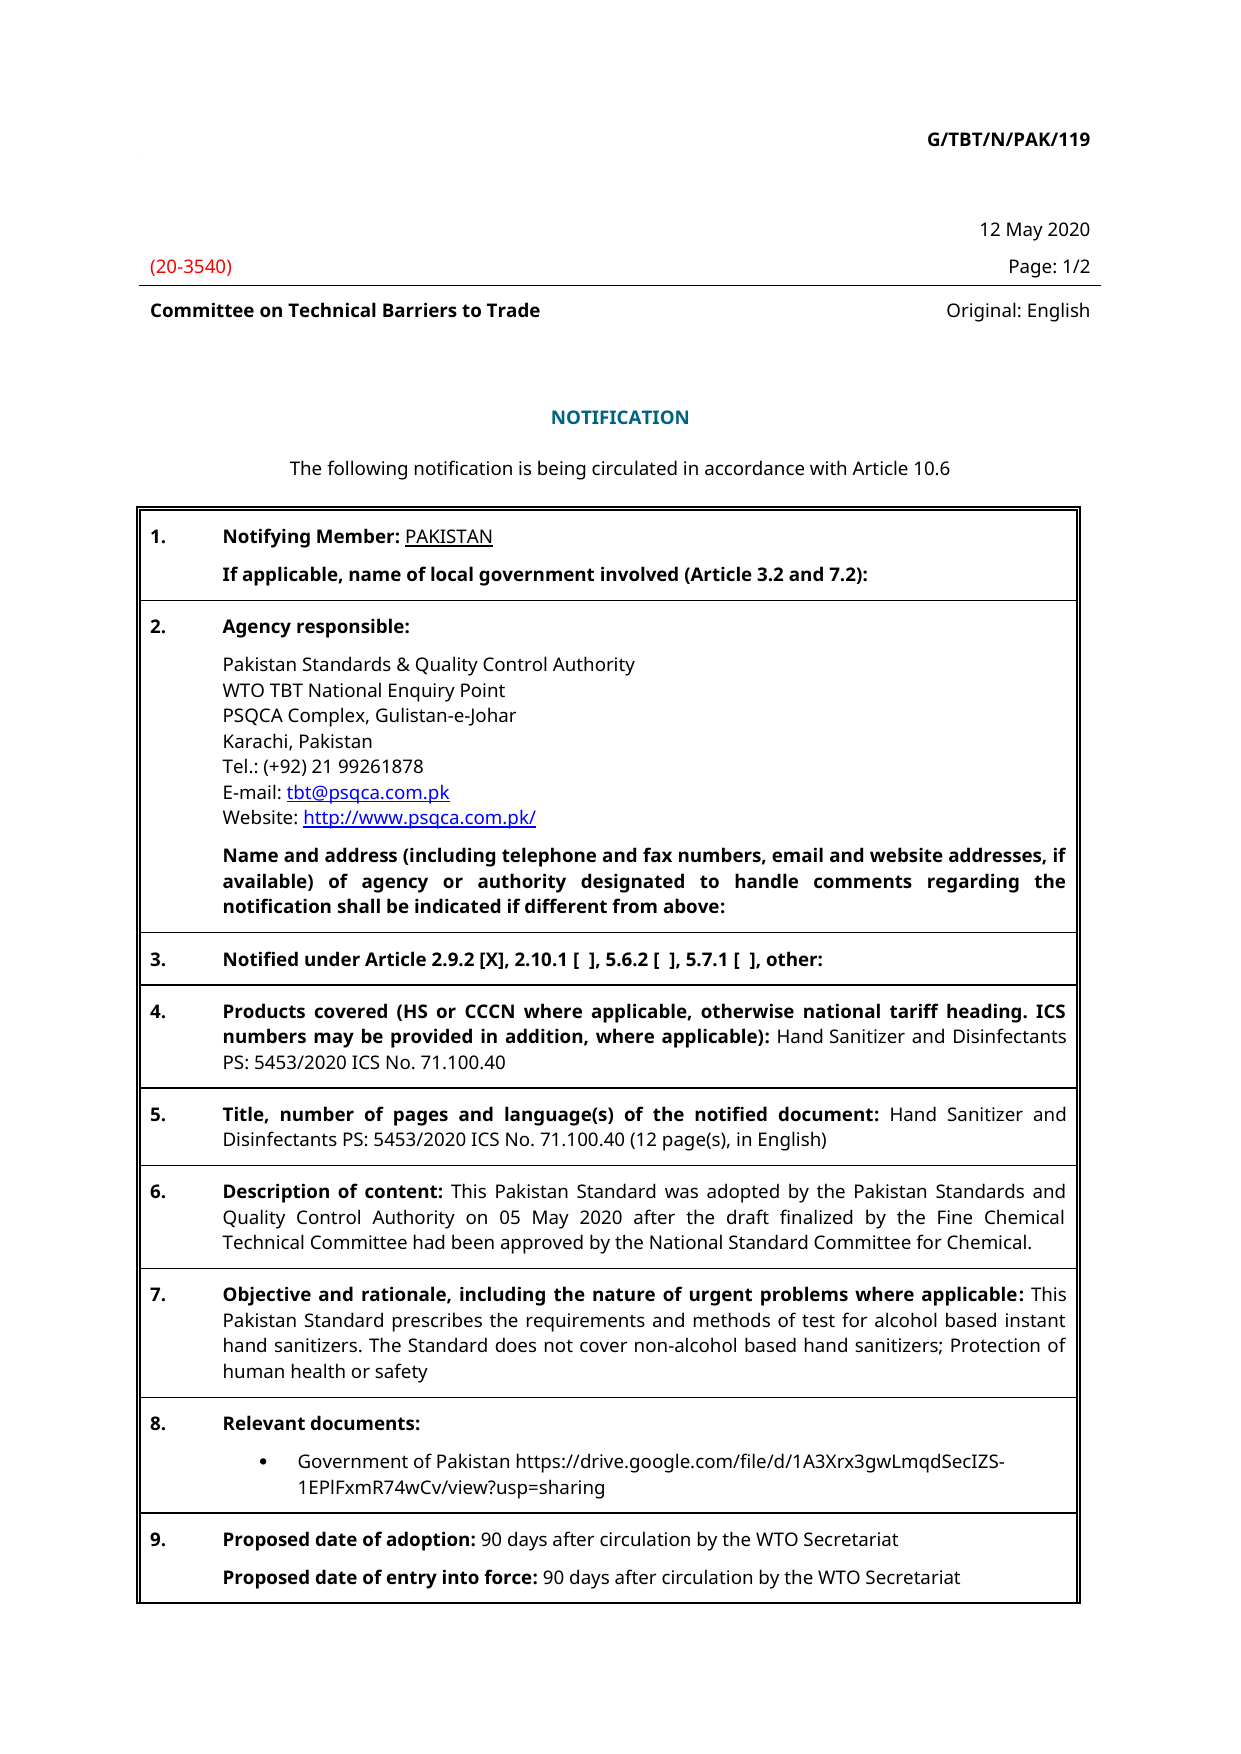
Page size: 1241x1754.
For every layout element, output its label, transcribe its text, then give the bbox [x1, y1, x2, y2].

table_cell 5. [141, 1089, 211, 1164]
table_cell 9. [141, 1514, 211, 1602]
table_cell 7. [141, 1269, 211, 1396]
table_cell Proposed date of adoption: 90 days after circulation by the WTO Secretariat Proposed date of entry into force: 90 days after circulation by the WTO Secretariat [211, 1514, 1076, 1602]
table_cell 4. [141, 986, 211, 1087]
table_cell 8. [141, 1398, 211, 1512]
table_cell Agency responsible: Pakistan Standards & Quality Control Authority WTO TBT National Enquiry Point PSQCA Complex, Gulistan-e-Johar Karachi, Pakistan Tel.: (+92) 21 99261878 E-mail: tbt@psqca.com.pk Website: http://www.psqca.com.pk/ Name and address (including telephone and fax numbers, email and website addresses, if available) of agency or authority designated to handle comments regarding the notification shall be indicated if different from above: [211, 601, 1076, 932]
table_header 1. [141, 511, 211, 599]
table_cell Objective and rationale, including the nature of urgent problems where applicable: This Pakistan Standard prescribes the requirements and methods of test for alcohol based instant hand sanitizers. The Standard does not cover non-alcohol based hand sanitizers; Protection of human health or safety [211, 1269, 1076, 1396]
table_cell Notified under Article 2.9.2 [X], 2.10.1 [ ], 5.6.2 [ ], 5.7.1 [ ], other: [211, 933, 1076, 984]
table_cell 3. [141, 933, 211, 984]
table_cell 6. [141, 1166, 211, 1268]
table_cell 2. [141, 601, 211, 932]
table_cell Relevant documents: Government of Pakistan https://drive.google.com/file/d/1A3Xrx3gwLmqdSecIZS-1EPlFxmR74wCv/view?usp=sharing [211, 1398, 1076, 1512]
text The following notification is being circulated in accordance with Article 10.6 [150, 455, 1090, 481]
table_cell Title, number of pages and language(s) of the notified document: Hand Sanitizer and Disinfectants PS: 5453/2020 ICS No. 71.100.40 (12 page(s), in English) [211, 1089, 1076, 1164]
table_cell Description of content: This Pakistan Standard was adopted by the Pakistan Standards and Quality Control Authority on 05 May 2020 after the draft finalized by the Fine Chemical Technical Committee had been approved by the National Standard Committee for Chemical. [211, 1166, 1076, 1268]
title NOTIFICATION [150, 405, 1090, 430]
table_cell Products covered (HS or CCCN where applicable, otherwise national tariff heading. ICS numbers may be provided in addition, where applicable): Hand Sanitizer and Disinfectants PS: 5453/2020 ICS No. 71.100.40 [211, 986, 1076, 1087]
table_header Notifying Member: Pakistan If applicable, name of local government involved (Article 3.2 and 7.2): [211, 511, 1076, 599]
